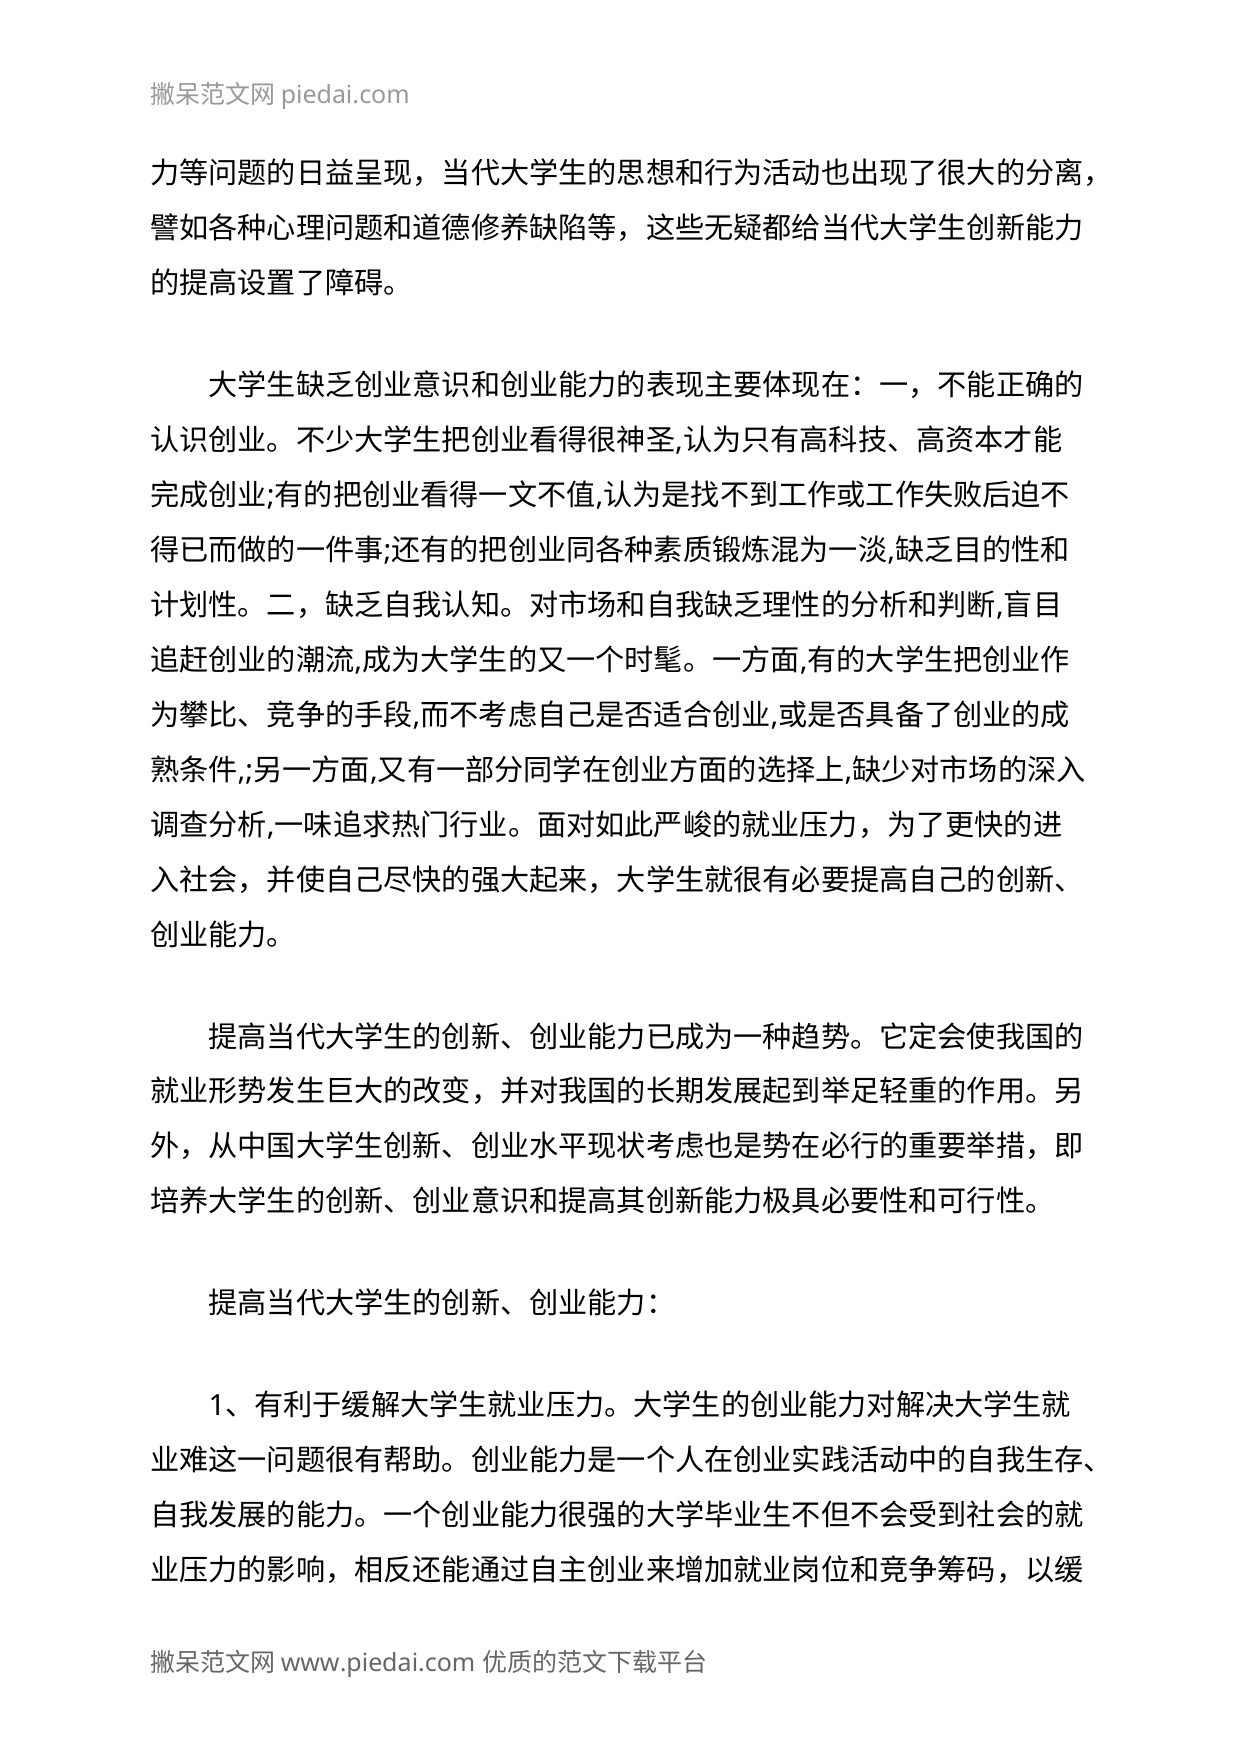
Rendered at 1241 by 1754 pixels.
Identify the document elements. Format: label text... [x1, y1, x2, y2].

text 提高当代大学生的创新、创业能力已成为一种趋势。它定会使我国的就业形势发生巨大的改变，并对我国的长期发展起到举足轻重的作用。另外，从中国大学生创新、创业水平现状考虑也是势在必行的重要举措，即培养大学生的创新、创业意识和提高其创新能力极具必要性和可行性。 [150, 1013, 1090, 1220]
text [150, 150, 1090, 302]
text 提高当代大学生的创新、创业能力： [150, 1279, 1090, 1322]
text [150, 1381, 1090, 1588]
text 大学生缺乏创业意识和创业能力的表现主要体现在：一，不能正确的认识创业。不少大学生把创业看得很神圣,认为只有高科技、高资本才能完成创业;有的把创业看得一文不值,认为是找不到工作或工作失败后迫不得已而做的一件事;还有的把创业同各种素质锻炼混为一淡,缺乏目的性和计划性。二，缺乏自我认知。对市场和自我缺乏理性的分析和判断,盲目追赶创业的潮流,成为大学生的又一个时髦。一方面,有的大学生把创业作为攀比、竞争的手段,而不考虑自己是否适合创业,或是否具备了创业的成熟条件,;另一方面,又有一部分同学在创业方面的选择上,缺少对市场的深入调查分析,一味追求热门行业。面对如此严峻的就业压力，为了更快的进入社会，并使自己尽快的强大起来，大学生就很有必要提高自己的创新、创业能力。 [150, 362, 1090, 954]
